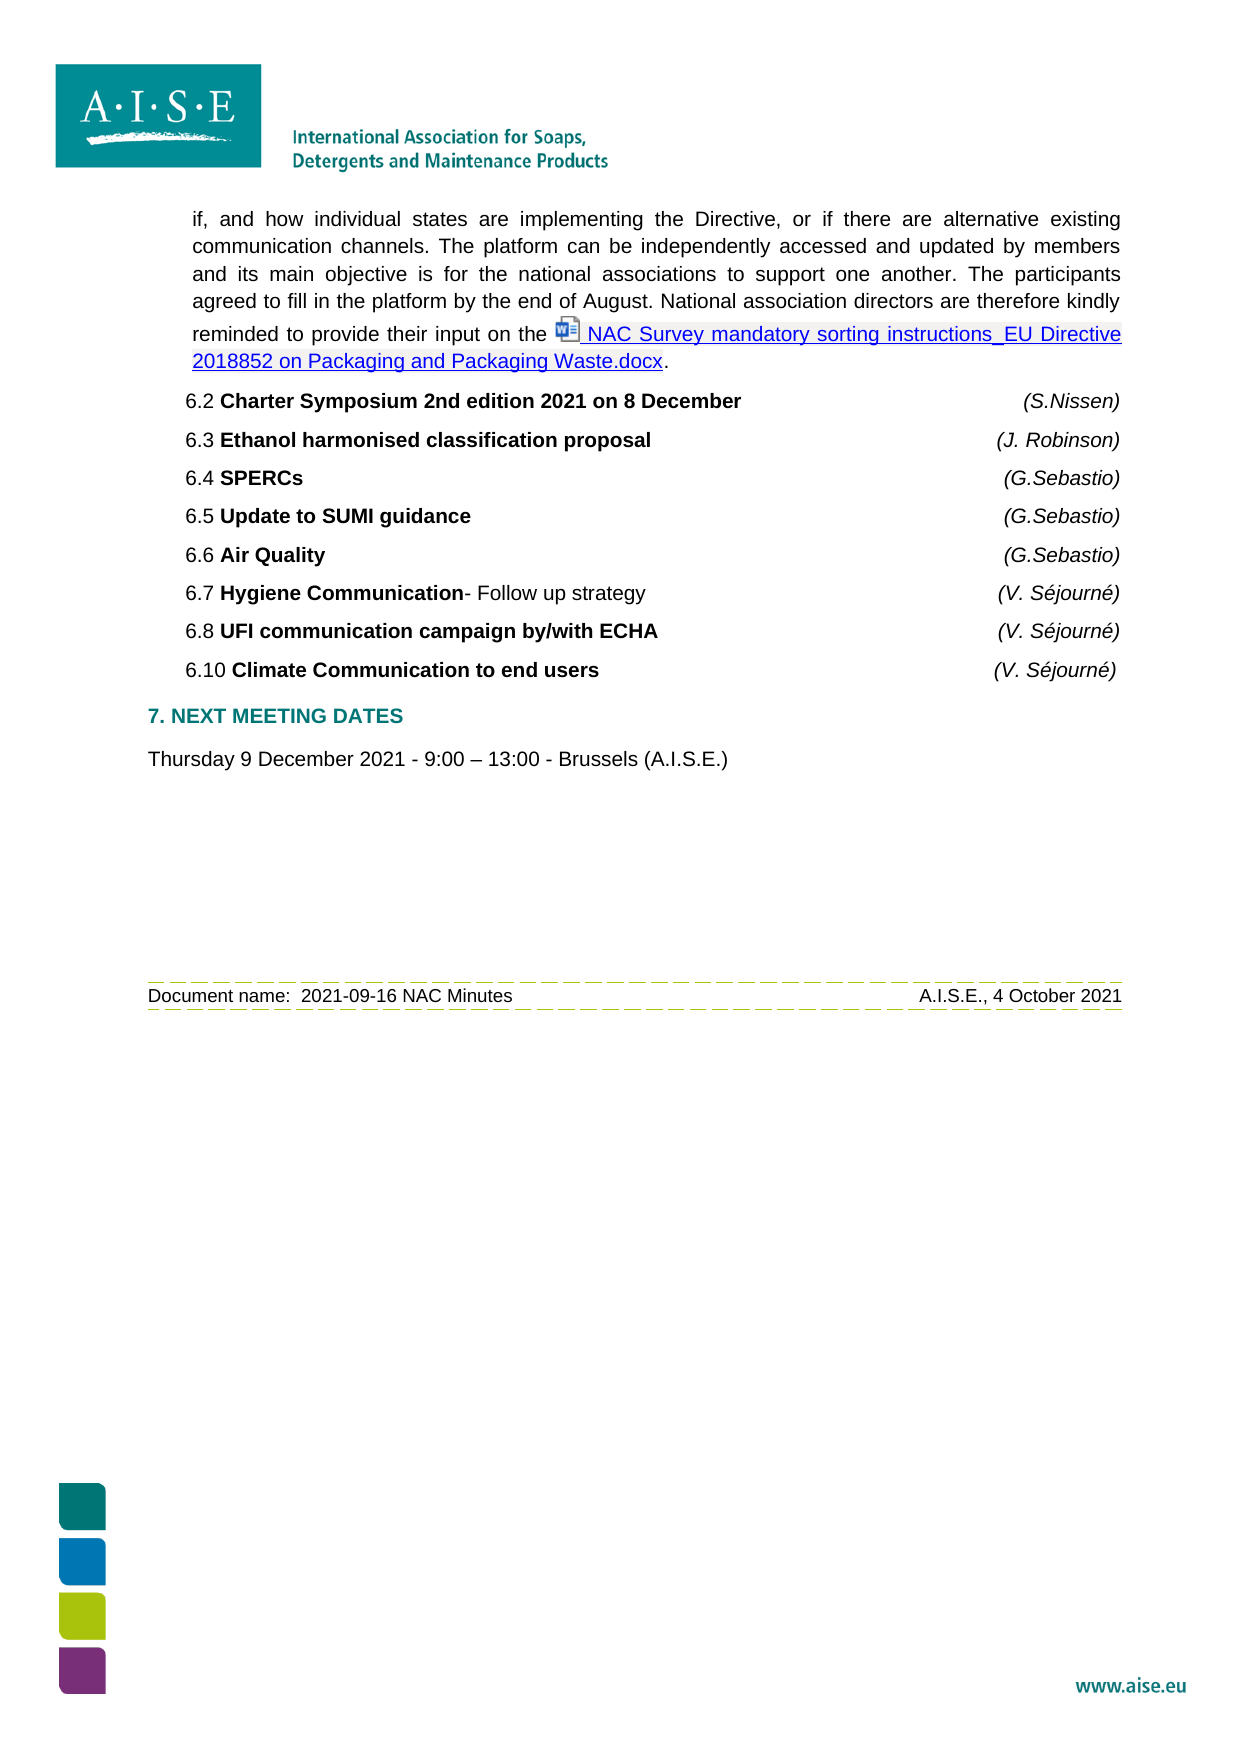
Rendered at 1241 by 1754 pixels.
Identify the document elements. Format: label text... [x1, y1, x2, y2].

text Update to SUMI guidance (G.Sebastio) [185, 504, 1122, 528]
text Air Quality (G.Sebastio) [185, 542, 1122, 566]
text Thursday 9 December 2021 - 9:00 – 13:00 - Brussels (A.I.S.E.) [148, 746, 1122, 770]
picture [35, 47, 626, 184]
picture [59, 1483, 106, 1541]
text Charter Symposium 2nd edition 2021 on 8 December (S.Nissen) [185, 389, 1122, 413]
text Next Meeting DateS [148, 704, 1122, 728]
text SPERCs (G.Sebastio) [185, 466, 1122, 490]
list 6.10 Climate Communication to end users (V. Séjourné) [185, 657, 1122, 681]
text Ethanol harmonised classification proposal (J. Robinson) [185, 427, 1122, 451]
text Hygiene Communication- Follow up strategy (V. Séjourné) [185, 581, 1122, 605]
picture [59, 1580, 106, 1694]
picture [555, 316, 580, 342]
text Document name: 2021-09-16 NAC Minutes A.I.S.E., 4 October 2021 [148, 982, 1122, 1010]
picture [1063, 1653, 1202, 1712]
text UFI communication campaign by/with ECHA (V. Séjourné) [185, 619, 1122, 643]
